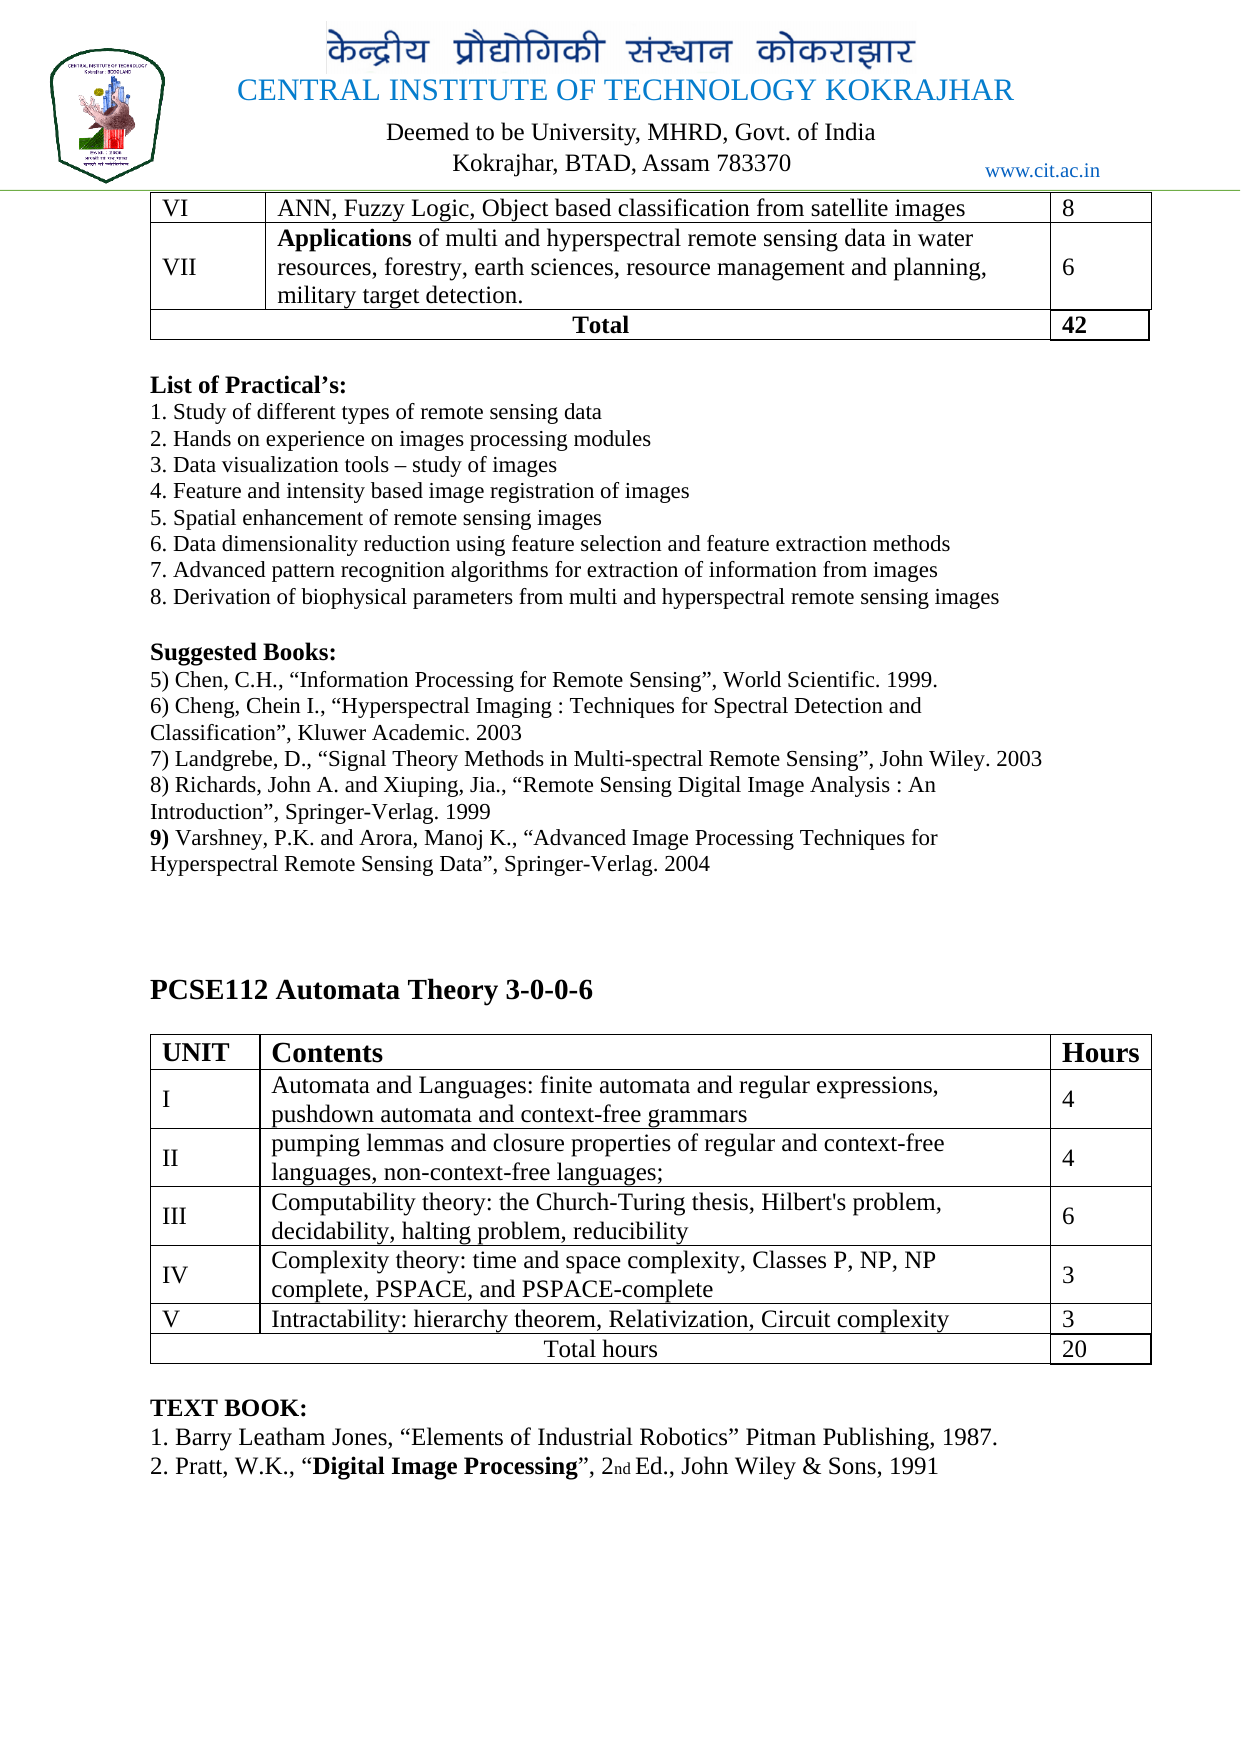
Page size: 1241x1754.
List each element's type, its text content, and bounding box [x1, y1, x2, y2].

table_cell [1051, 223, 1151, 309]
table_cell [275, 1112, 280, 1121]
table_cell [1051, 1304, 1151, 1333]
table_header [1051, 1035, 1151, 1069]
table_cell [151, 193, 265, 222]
text TEXT BOOK: 1. Barry Leatham Jones, “Elements of Industrial Robotics” Pitman Publishing, 1987. 2. Pratt, W.K., “Digital Image Processing”, 2nd Ed., John Wiley & Sons, 1991 [150, 1393, 1090, 1508]
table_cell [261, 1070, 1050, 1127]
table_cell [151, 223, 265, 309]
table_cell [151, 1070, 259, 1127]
picture [26, 25, 193, 189]
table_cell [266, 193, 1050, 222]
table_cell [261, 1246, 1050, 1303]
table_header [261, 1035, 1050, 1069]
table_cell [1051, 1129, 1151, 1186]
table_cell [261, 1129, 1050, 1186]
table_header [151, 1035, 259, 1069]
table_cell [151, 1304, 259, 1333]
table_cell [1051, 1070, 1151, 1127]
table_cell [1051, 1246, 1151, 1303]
text PCSE112 Automata Theory 3-0-0-6 [150, 972, 1090, 1006]
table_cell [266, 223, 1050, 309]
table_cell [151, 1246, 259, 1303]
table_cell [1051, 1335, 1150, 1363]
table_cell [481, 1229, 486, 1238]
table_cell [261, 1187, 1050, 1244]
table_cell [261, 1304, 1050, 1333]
text Suggested Books: 5) Chen, C.H., “Information Processing for Remote Sensing”, World Scientific. 1999. 6) Cheng, Chein I., “Hyperspectral Imaging : Techniques for Spectral Detection and Classification”, Kluwer Academic. 2003 7) Landgrebe, D., “Signal Theory Methods in Multi-spectral Remote Sensing”, John Wiley. 2003 8) Richards, John A. and Xiuping, Jia., “Remote Sensing Digital Image Analysis : An Introduction”, Springer-Verlag. 1999 9) Varshney, P.K. and Arora, Manoj K., “Advanced Image Processing Techniques for Hyperspectral Remote Sensing Data”, Springer-Verlag. 2004 [150, 637, 1090, 905]
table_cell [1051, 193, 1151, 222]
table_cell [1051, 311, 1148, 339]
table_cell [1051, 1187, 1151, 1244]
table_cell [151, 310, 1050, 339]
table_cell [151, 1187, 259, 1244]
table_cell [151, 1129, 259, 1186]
text List of Practical’s: 1. Study of different types of remote sensing data 2. Hands on experience on images processing modules 3. Data visualization tools – study of images 4. Feature and intensity based image registration of images 5. Spatial enhancement of remote sensing images 6. Data dimensionality reduction using feature selection and feature extraction methods 7. Advanced pattern recognition algorithms for extraction of information from images 8. Derivation of biophysical parameters from multi and hyperspectral remote sensing images [150, 370, 1090, 637]
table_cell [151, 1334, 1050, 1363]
picture [326, 20, 918, 74]
